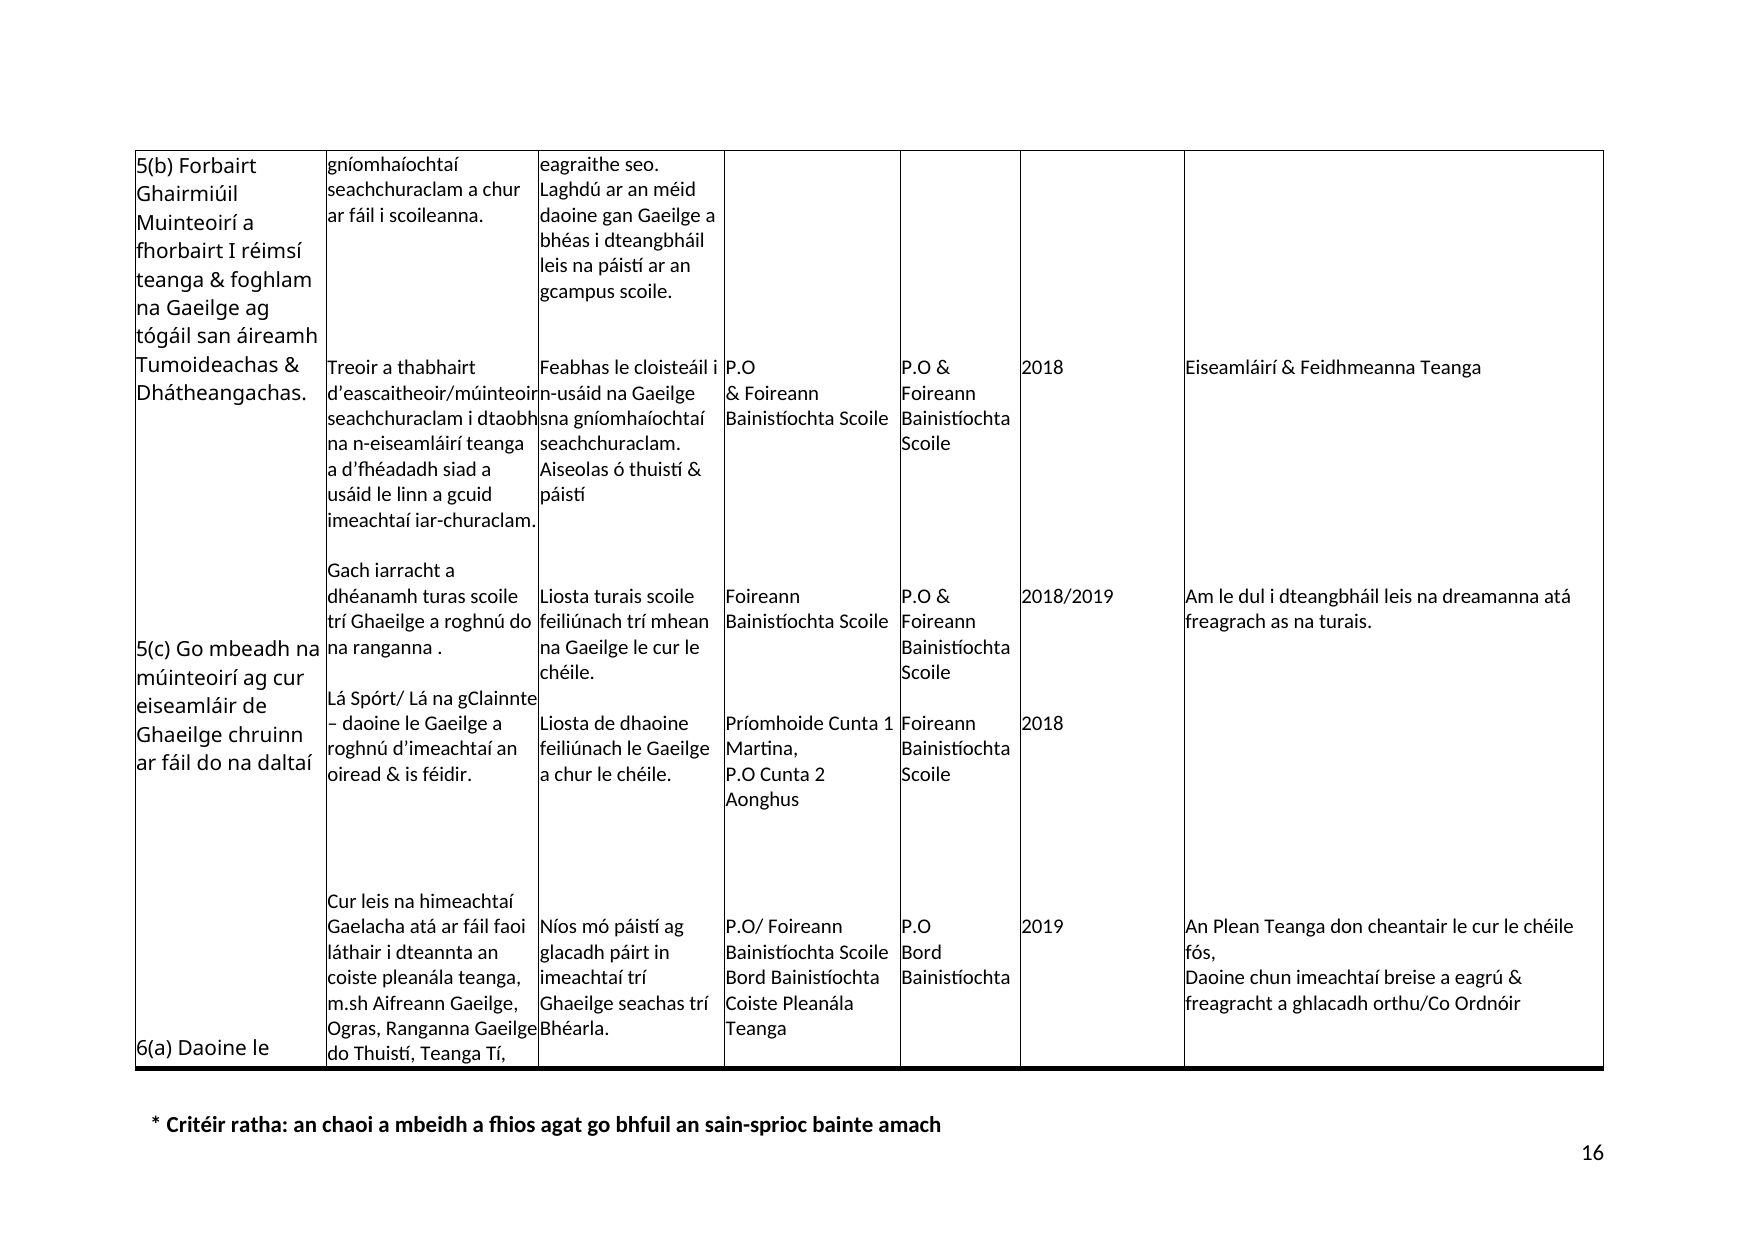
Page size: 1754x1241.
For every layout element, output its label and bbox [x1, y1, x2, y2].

table_cell [539, 151, 724, 1066]
table_cell [725, 151, 900, 1066]
table_cell [901, 151, 1020, 1066]
table_cell [1185, 151, 1603, 1066]
table_cell [136, 151, 326, 1066]
table_cell [1021, 151, 1184, 1066]
table_cell [327, 151, 538, 1066]
